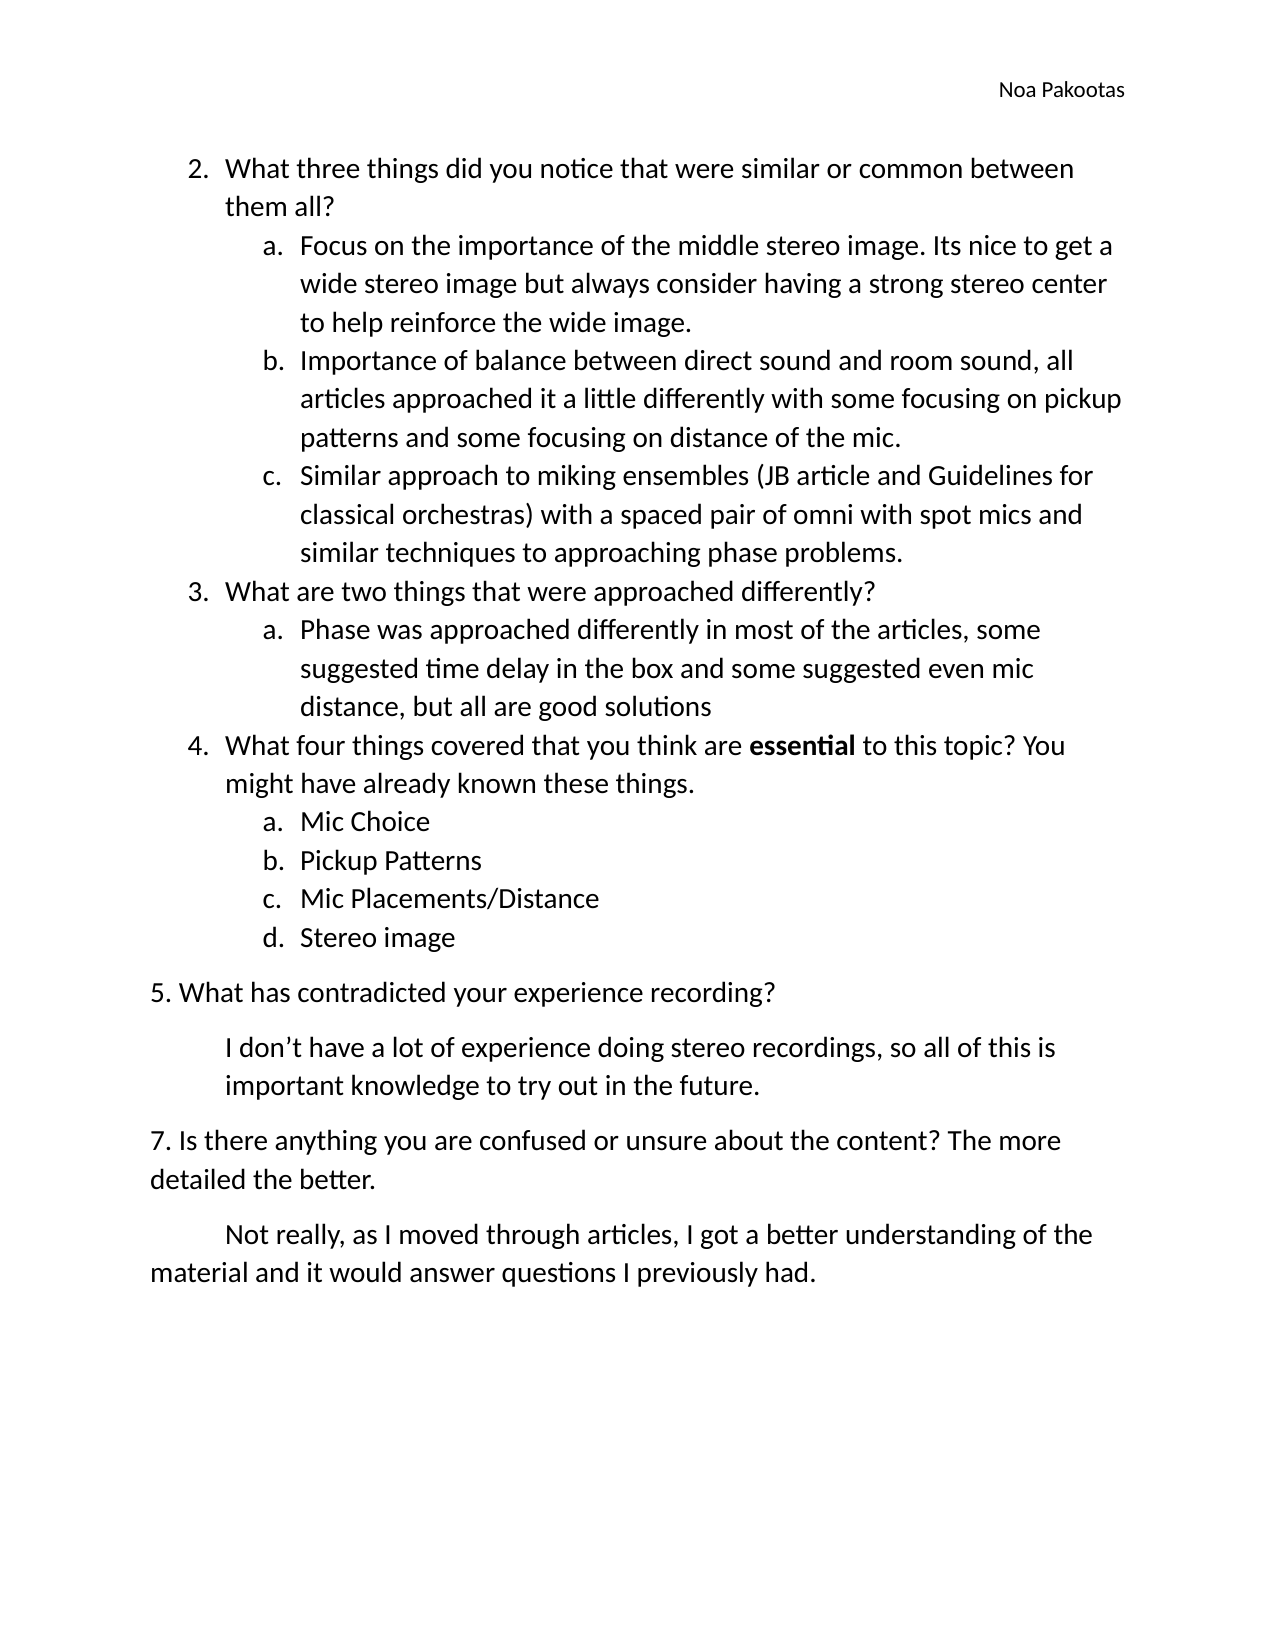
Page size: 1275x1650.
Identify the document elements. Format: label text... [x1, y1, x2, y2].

list Stereo image [262, 919, 1125, 954]
list What are two things that were approached differently? [187, 573, 1125, 608]
list Pickup Patterns [262, 842, 1125, 877]
list Mic Choice [262, 803, 1125, 839]
list Focus on the importance of the middle stereo image. Its nice to get a wide stereo image but always consider having a strong stereo center to help reinforce the wide image. [262, 227, 1125, 339]
list Importance of balance between direct sound and room sound, all articles approached it a little differently with some focusing on pickup patterns and some focusing on distance of the mic. [262, 342, 1125, 455]
list Similar approach to miking ensembles (JB article and Guidelines for classical orchestras) with a spaced pair of omni with spot mics and similar techniques to approaching phase problems. [262, 457, 1125, 570]
list What four things covered that you think are essential to this topic? You might have already known these things. [187, 727, 1125, 801]
list Mic Placements/Distance [262, 880, 1125, 916]
text I don’t have a lot of experience doing stereo recordings, so all of this is important knowledge to try out in the future. [225, 1029, 1125, 1103]
text 7. Is there anything you are confused or unsure about the content? The more detailed the better. [150, 1122, 1125, 1197]
list Phase was approached differently in most of the articles, some suggested time delay in the box and some suggested even mic distance, but all are good solutions [262, 611, 1125, 724]
text Not really, as I moved through articles, I got a better understanding of the material and it would answer questions I previously had. [150, 1216, 1125, 1290]
list What three things did you notice that were similar or common between them all? [187, 150, 1125, 224]
text 5. What has contradicted your experience recording? [150, 974, 1125, 1009]
